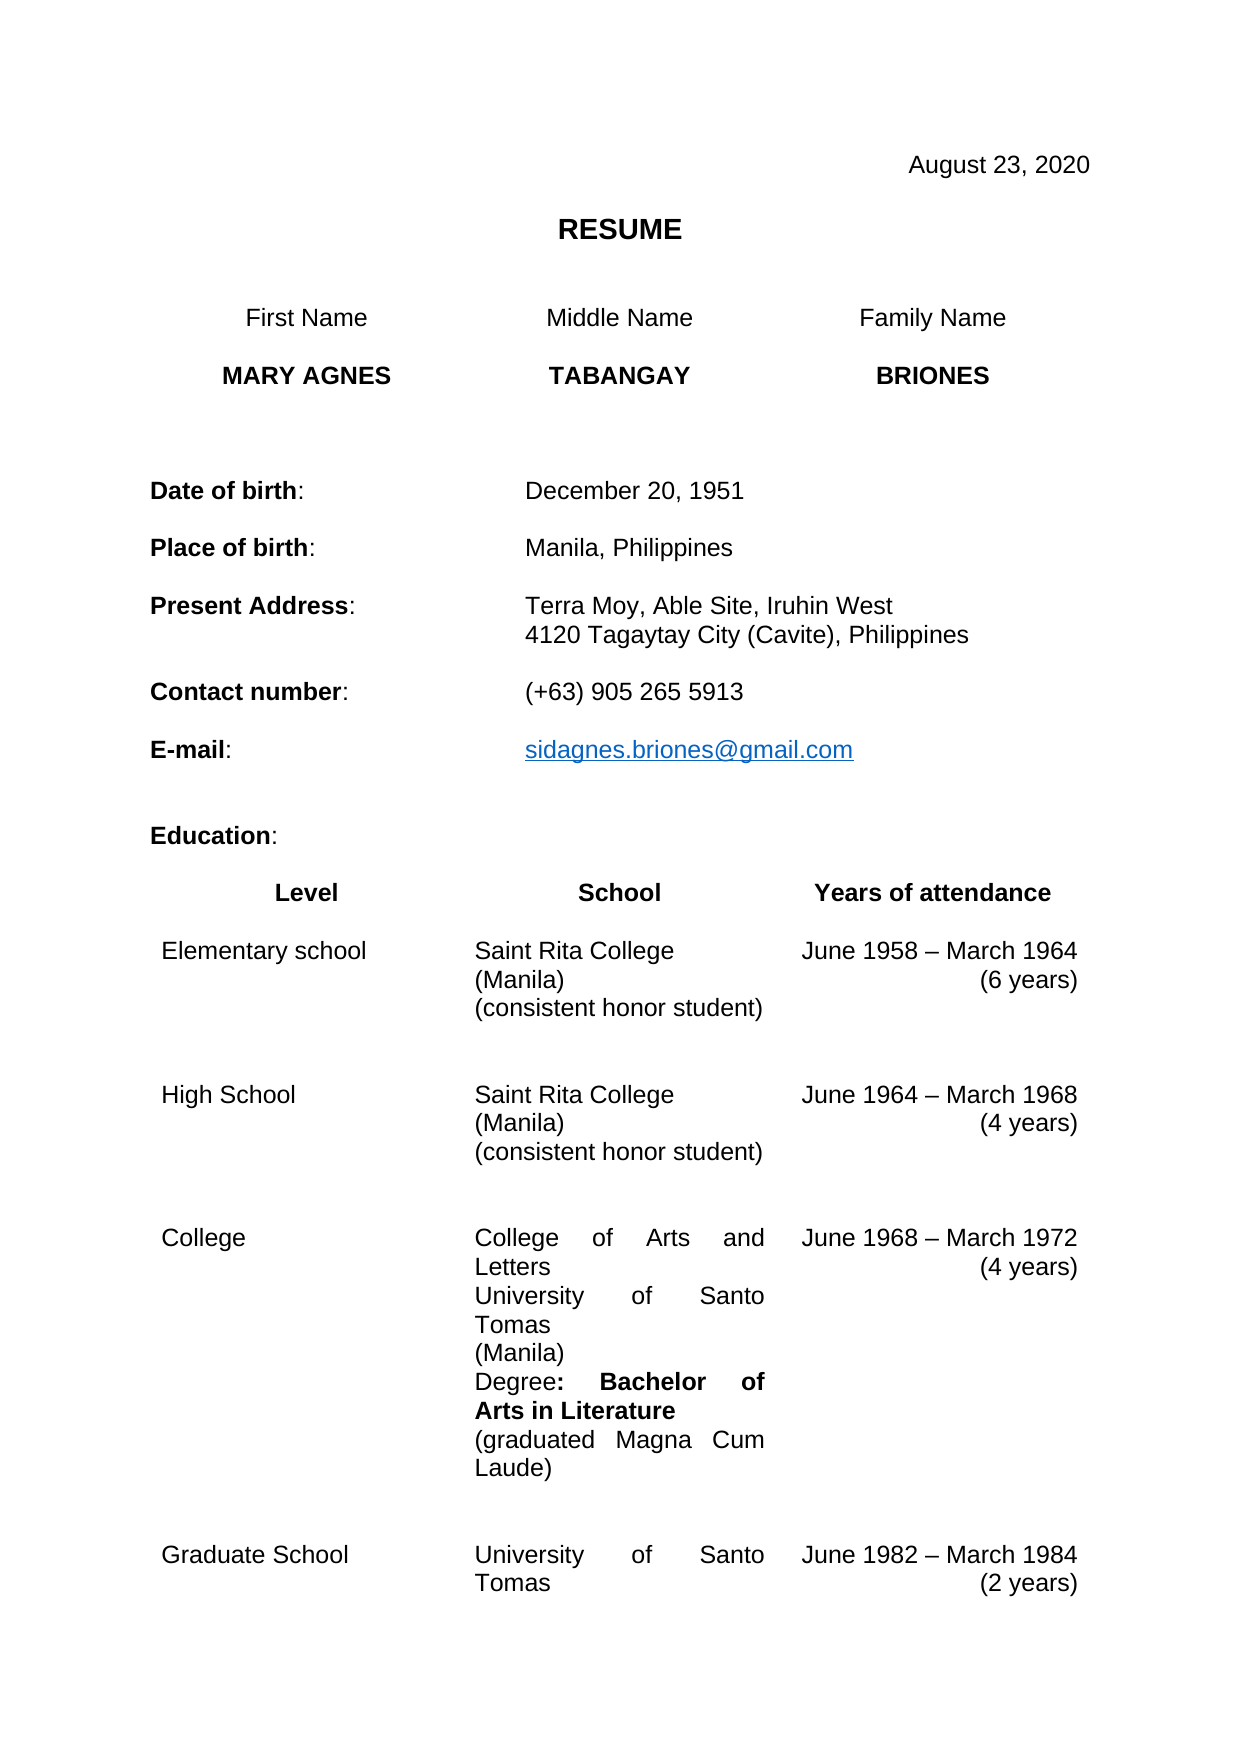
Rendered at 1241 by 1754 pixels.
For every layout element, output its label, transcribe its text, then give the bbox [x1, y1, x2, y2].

text Date of birth: December 20, 1951 [150, 476, 1090, 504]
table_header School [463, 878, 776, 907]
table_cell College [150, 1195, 463, 1511]
table_header First Name [150, 303, 463, 332]
table_cell Saint Rita College (Manila) (consistent honor student) [463, 907, 776, 1051]
text RESUME [150, 212, 1090, 246]
table_cell MARY AGNES [150, 332, 463, 389]
table_cell College of Arts and Letters University of Santo Tomas (Manila) Degree: Bachelor of Arts in Literature (graduated Magna Cum Laude) [463, 1195, 776, 1511]
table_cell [776, 1511, 1089, 1597]
table_header Middle Name [463, 303, 776, 332]
text E-mail: sidagnes.briones@gmail.com [150, 734, 1090, 763]
text Education: [150, 821, 1090, 849]
table_cell Elementary school [150, 907, 463, 1051]
text 4120 Tagaytay City (Cavite), Philippines [150, 619, 1090, 648]
table_header Family Name [776, 303, 1089, 332]
table_cell June 1968 – March 1972 (4 years) [776, 1195, 1089, 1511]
text Contact number: (+63) 905 265 5913 [150, 677, 1090, 706]
table_cell TABANGAY [463, 332, 776, 389]
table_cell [463, 1511, 776, 1597]
table_cell June 1964 – March 1968 (4 years) [776, 1051, 1089, 1194]
text August 23, 2020 [150, 150, 1090, 179]
table_cell Graduate School [150, 1511, 463, 1597]
text Present Address: Terra Moy, Able Site, Iruhin West [150, 591, 1090, 619]
text Place of birth: Manila, Philippines [150, 533, 1090, 562]
table_header Years of attendance [776, 878, 1089, 907]
table_cell BRIONES [776, 332, 1089, 389]
table_cell High School [150, 1051, 463, 1194]
table_header Level [150, 878, 463, 907]
table_cell June 1958 – March 1964 (6 years) [776, 907, 1089, 1051]
table_cell Saint Rita College (Manila) (consistent honor student) [463, 1051, 776, 1194]
